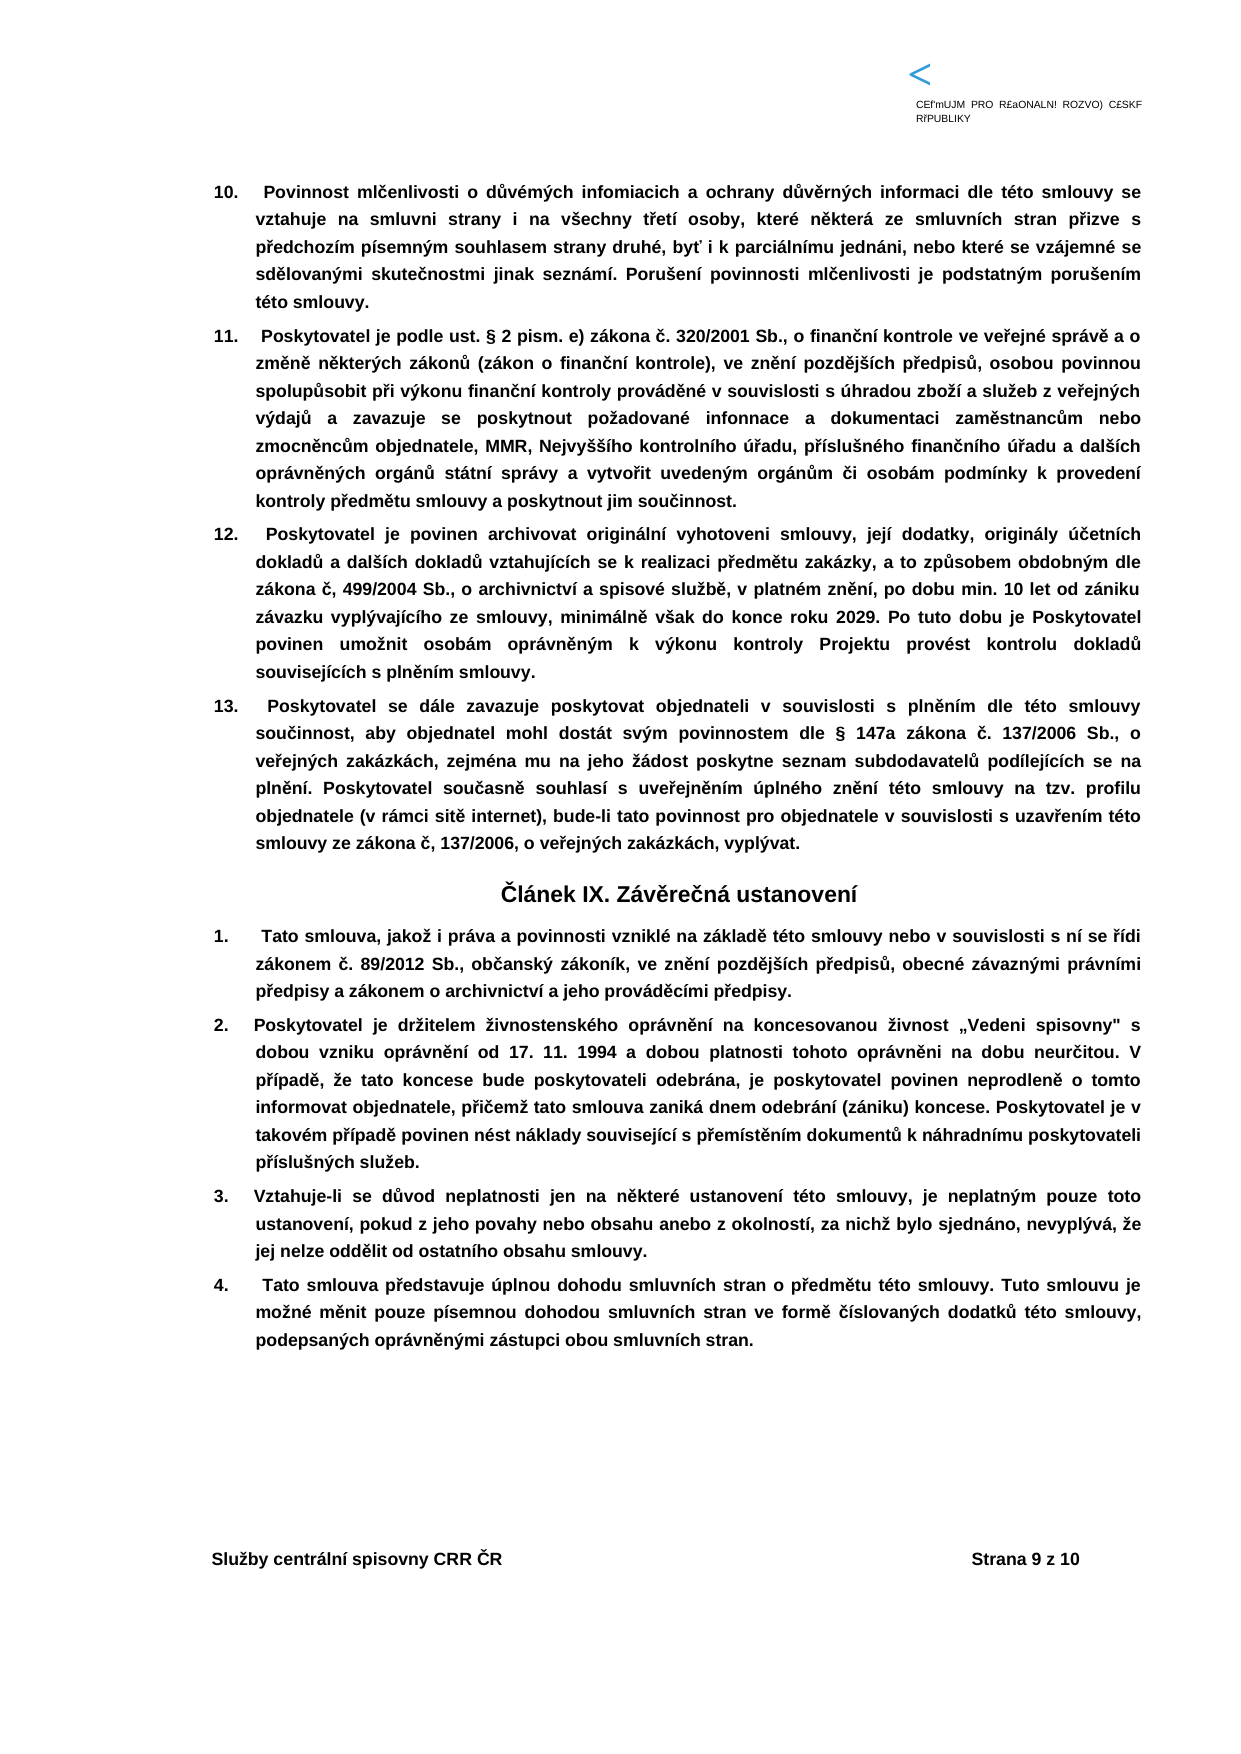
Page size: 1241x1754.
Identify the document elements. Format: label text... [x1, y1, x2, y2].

list Tato smlouva, jakož i práva a povinnosti vzniklé na základě této smlouvy nebo v souvislosti s ní se řídi zákonem č. 89/2012 Sb., občanský zákoník, ve znění pozdějších předpisů, obecné závaznými právními předpisy a zákonem o archivnictví a jeho prováděcími předpisy. [214, 921, 1142, 1003]
list Poskytovatel je podle ust. § 2 pism. e) zákona č. 320/2001 Sb., o finanční kontrole ve veřejné správě a o změně některých zákonů (zákon o finanční kontrole), ve znění pozdějších předpisů, osobou povinnou spolupůsobit při výkonu finanční kontroly prováděné v souvislosti s úhradou zboží a služeb z veřejných výdajů a zavazuje se poskytnout požadované infonnace a dokumentaci zaměstnancům nebo zmocněncům objednatele, MMR, Nejvyššího kontrolního úřadu, příslušného finančního úřadu a dalších oprávněných orgánů státní správy a vytvořit uvedeným orgánům či osobám podmínky k provedení kontroly předmětu smlouvy a poskytnout jim součinnost. [214, 320, 1142, 513]
list Vztahuje-li se důvod neplatnosti jen na některé ustanovení této smlouvy, je neplatným pouze toto ustanovení, pokud z jeho povahy nebo obsahu anebo z okolností, za nichž bylo sjednáno, nevyplývá, že jej nelze oddělit od ostatního obsahu smlouvy. [214, 1181, 1142, 1263]
text < [907, 54, 1146, 98]
list Poskytovatel se dále zavazuje poskytovat objednateli v souvislosti s plněním dle této smlouvy součinnost, aby objednatel mohl dostát svým povinnostem dle § 147a zákona č. 137/2006 Sb., o veřejných zakázkách, zejména mu na jeho žádost poskytne seznam subdodavatelů podílejících se na plnění. Poskytovatel současně souhlasí s uveřejněním úplného znění této smlouvy na tzv. profilu objednatele (v rámci sitě internet), bude-li tato povinnost pro objednatele v souvislosti s uzavřením této smlouvy ze zákona č, 137/2006, o veřejných zakázkách, vyplývat. [214, 690, 1142, 855]
list Poskytovatel je držitelem živnostenského oprávnění na koncesovanou živnost „Vedeni spisovny" s dobou vzniku oprávnění od 17. 11. 1994 a dobou platnosti tohoto oprávněni na dobu neurčitou. V případě, že tato koncese bude poskytovateli odebrána, je poskytovatel povinen neprodleně o tomto informovat objednatele, přičemž tato smlouva zaniká dnem odebrání (zániku) koncese. Poskytovatel je v takovém případě povinen nést náklady související s přemístěním dokumentů k náhradnímu poskytovateli příslušných služeb. [214, 1009, 1142, 1174]
list Povinnost mlčenlivosti o důvémých infomiacich a ochrany důvěrných informaci dle této smlouvy se vztahuje na smluvni strany i na všechny třetí osoby, které některá ze smluvních stran přizve s předchozím písemným souhlasem strany druhé, byť i k parciálnímu jednáni, nebo které se vzájemné se sdělovanými skutečnostmi jinak seznámí. Porušení povinnosti mlčenlivosti je podstatným porušením této smlouvy. [214, 176, 1142, 314]
list Tato smlouva představuje úplnou dohodu smluvních stran o předmětu této smlouvy. Tuto smlouvu je možné měnit pouze písemnou dohodou smluvních stran ve formě číslovaných dodatků této smlouvy, podepsaných oprávněnými zástupci obou smluvních stran. [214, 1269, 1142, 1352]
text Článek IX. Závěrečná ustanovení [212, 884, 1146, 907]
text CEf'mUJM PRO R£aONALN! ROZVO) C£SKF RřPUBLIKY [916, 98, 1142, 125]
list Poskytovatel je povinen archivovat originální vyhotoveni smlouvy, její dodatky, originály účetních dokladů a dalších dokladů vztahujících se k realizaci předmětu zakázky, a to způsobem obdobným dle zákona č, 499/2004 Sb., o archivnictví a spisové službě, v platném znění, po dobu min. 10 let od zániku závazku vyplývajícího ze smlouvy, minimálně však do konce roku 2029. Po tuto dobu je Poskytovatel povinen umožnit osobám oprávněným k výkonu kontroly Projektu provést kontrolu dokladů souvisejících s plněním smlouvy. [214, 519, 1142, 684]
